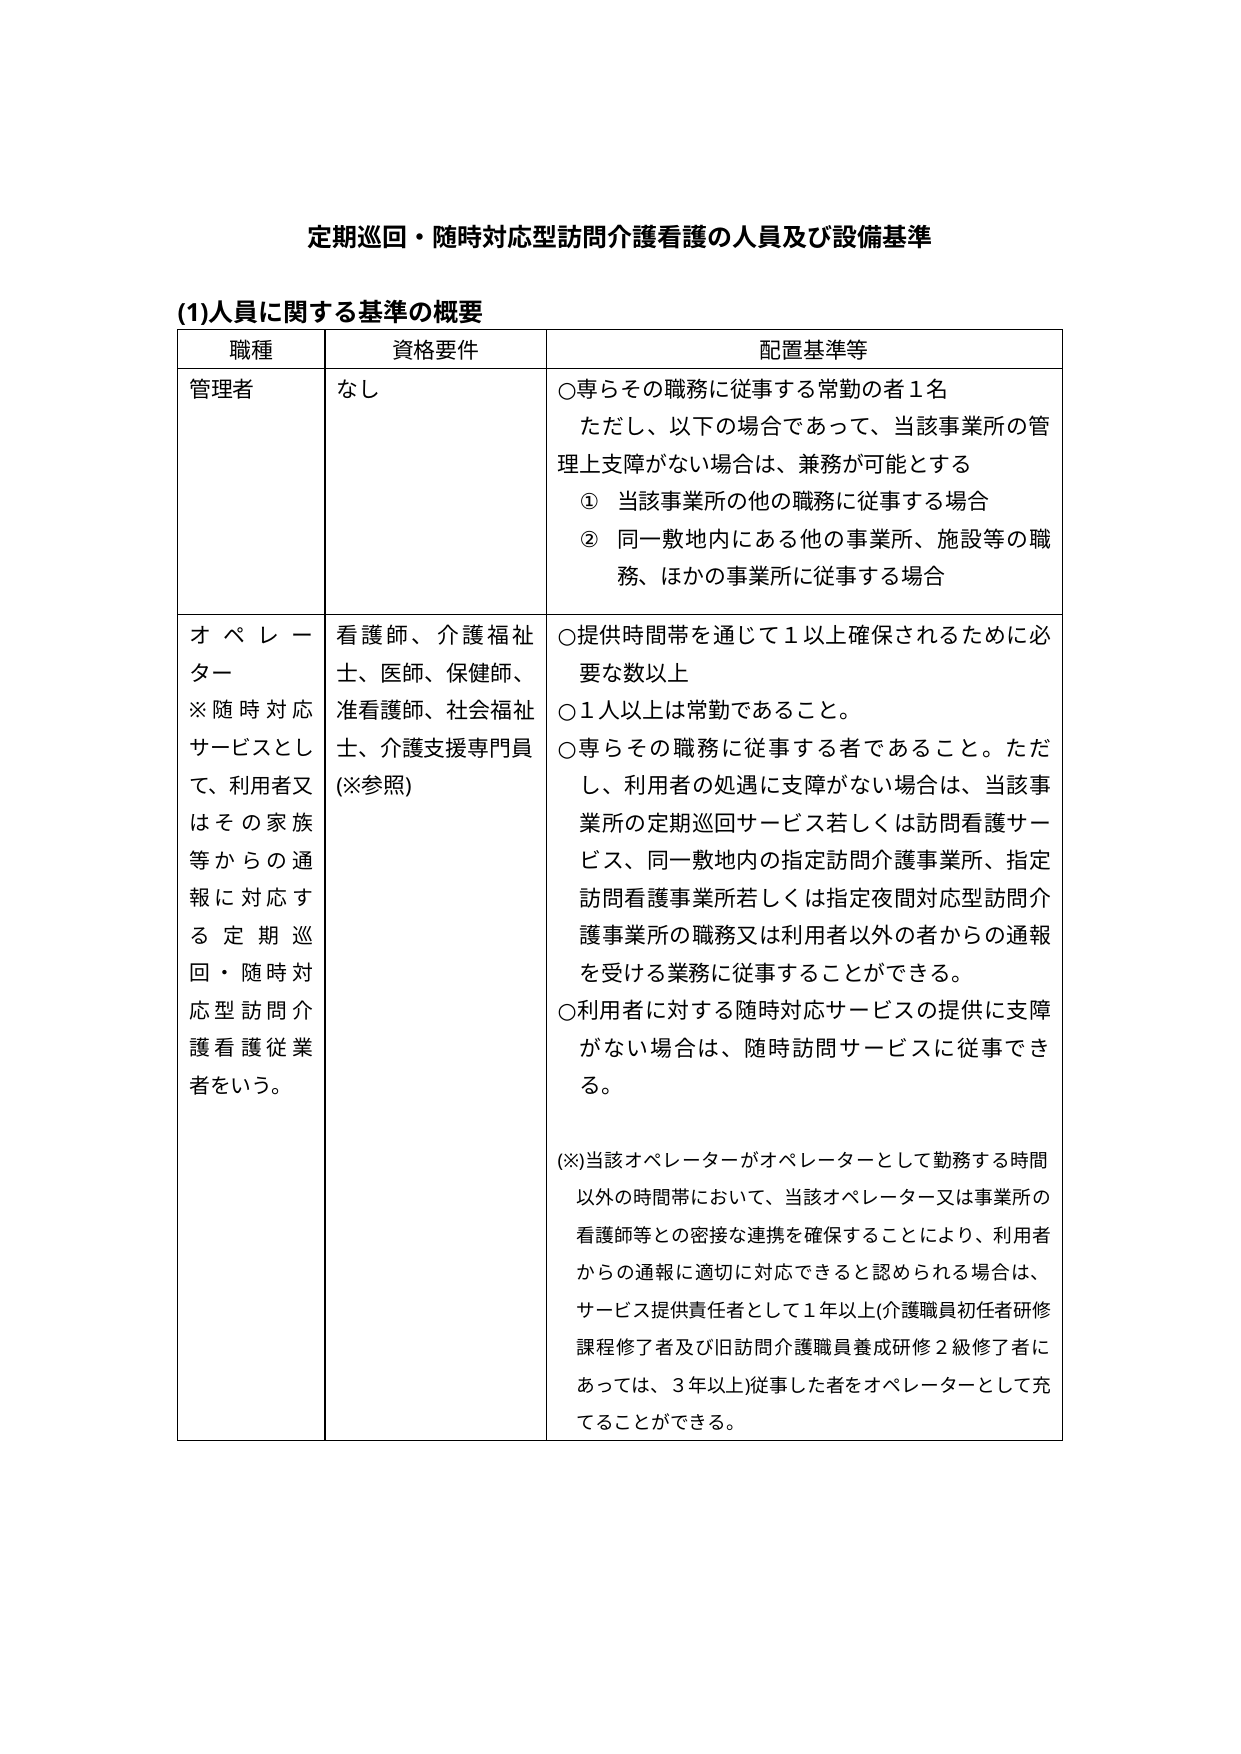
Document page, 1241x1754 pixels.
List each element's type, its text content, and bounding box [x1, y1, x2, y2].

text (1)人員に関する基準の概要 [177, 292, 1063, 329]
table_header 職種 [178, 330, 324, 368]
table_header 配置基準等 [547, 330, 1062, 368]
text 定期巡回・随時対応型訪問介護看護の人員及び設備基準 [177, 217, 1063, 254]
table_cell オペレーター ※随時対応サービスとして、利用者又はその家族等からの通報に対応する定期巡回・随時対応型訪問介護看護従業者をいう。 [178, 615, 324, 1440]
table_cell ○専らその職務に従事する常勤の者１名 ただし、以下の場合であって、当該事業所の管理上支障がない場合は、兼務が可能とする 当該事業所の他の職務に従事する場合 同一敷地内にある他の事業所、施設等の職務、ほかの事業所に従事する場合 [547, 369, 1062, 614]
table_cell 管理者 [178, 369, 324, 614]
table_header 資格要件 [326, 330, 546, 368]
table_cell なし [326, 369, 546, 614]
table_cell ○提供時間帯を通じて１以上確保されるために必要な数以上 ○１人以上は常勤であること。 ○専らその職務に従事する者であること。ただし、利用者の処遇に支障がない場合は、当該事業所の定期巡回サービス若しくは訪問看護サービス、同一敷地内の指定訪問介護事業所、指定訪問看護事業所若しくは指定夜間対応型訪問介護事業所の職務又は利用者以外の者からの通報を受ける業務に従事することができる。 ○利用者に対する随時対応サービスの提供に支障がない場合は、随時訪問サービスに従事できる。 (※)当該オペレーターがオペレーターとして勤務する時間以外の時間帯において、当該オペレーター又は事業所の看護師等との密接な連携を確保することにより、利用者からの通報に適切に対応できると認められる場合は、サービス提供責任者として１年以上(介護職員初任者研修課程修了者及び旧訪問介護職員養成研修２級修了者にあっては、３年以上)従事した者をオペレーターとして充てることができる。 [547, 615, 1062, 1440]
table_cell 看護師、介護福祉士、医師、保健師、准看護師、社会福祉士、介護支援専門員 (※参照) [326, 615, 546, 1440]
